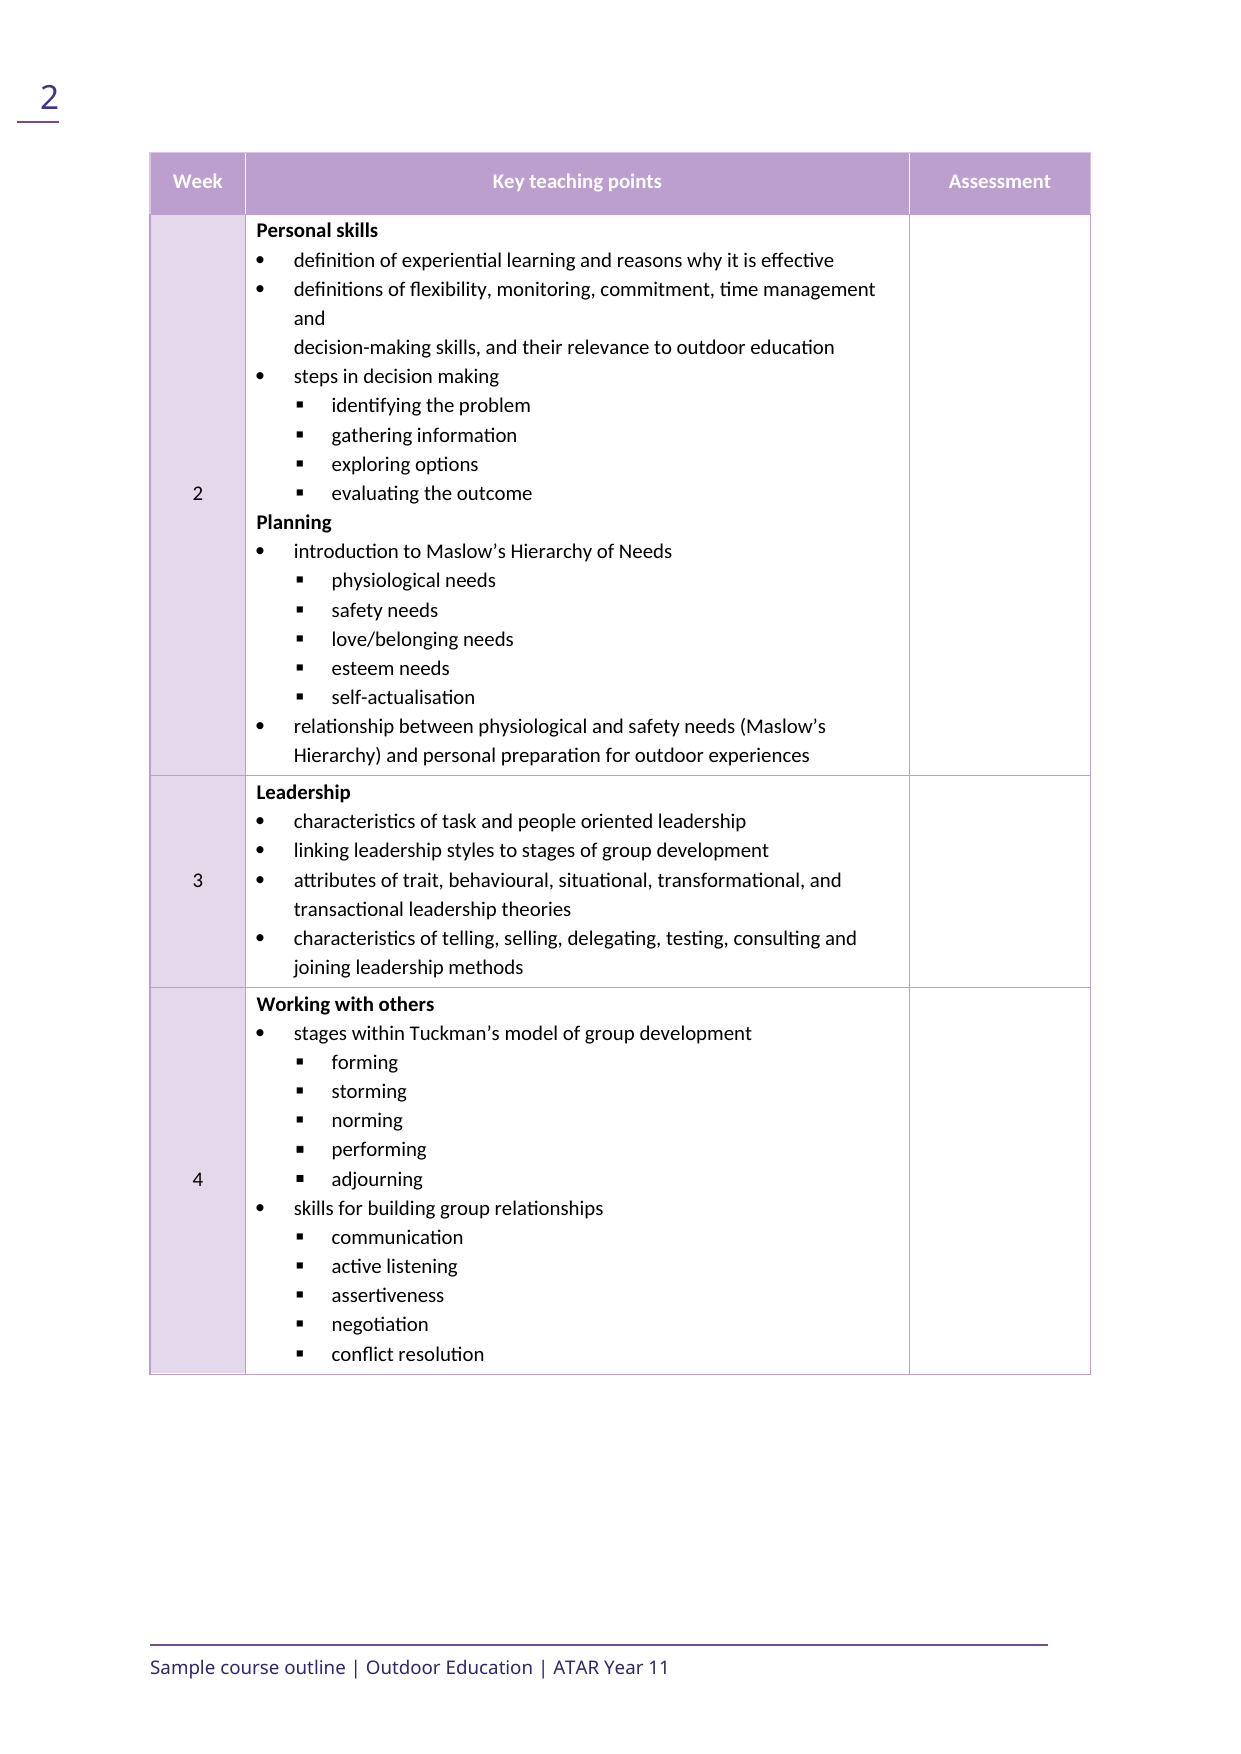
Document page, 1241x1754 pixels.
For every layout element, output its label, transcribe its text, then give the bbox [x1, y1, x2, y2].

table_header Key teaching points [246, 153, 909, 214]
table_cell 2 [151, 215, 245, 775]
table_cell 4 [151, 988, 245, 1373]
table_header Assessment [910, 153, 1090, 214]
table_cell 3 [151, 776, 245, 987]
table_cell [910, 988, 1090, 1373]
table_cell Leadership characteristics of task and people oriented leadership linking leadership styles to stages of group development attributes of trait, behavioural, situational, transformational, and transactional leadership theories characteristics of telling, selling, delegating, testing, consulting and joining leadership methods [246, 776, 909, 987]
table_cell [910, 776, 1090, 987]
table_cell [910, 215, 1090, 775]
table_cell Working with others stages within Tuckman’s model of group development forming storming norming performing adjourning skills for building group relationships communication active listening assertiveness negotiation conflict resolution [246, 988, 909, 1373]
table_header Week [151, 153, 245, 214]
table_cell Personal skills definition of experiential learning and reasons why it is effective definitions of flexibility, monitoring, commitment, time management and decision-making skills, and their relevance to outdoor education steps in decision making identifying the problem gathering information exploring options evaluating the outcome Planning introduction to Maslow’s Hierarchy of Needs physiological needs safety needs love/belonging needs esteem needs self-actualisation relationship between physiological and safety needs (Maslow’s Hierarchy) and personal preparation for outdoor experiences [246, 215, 909, 775]
